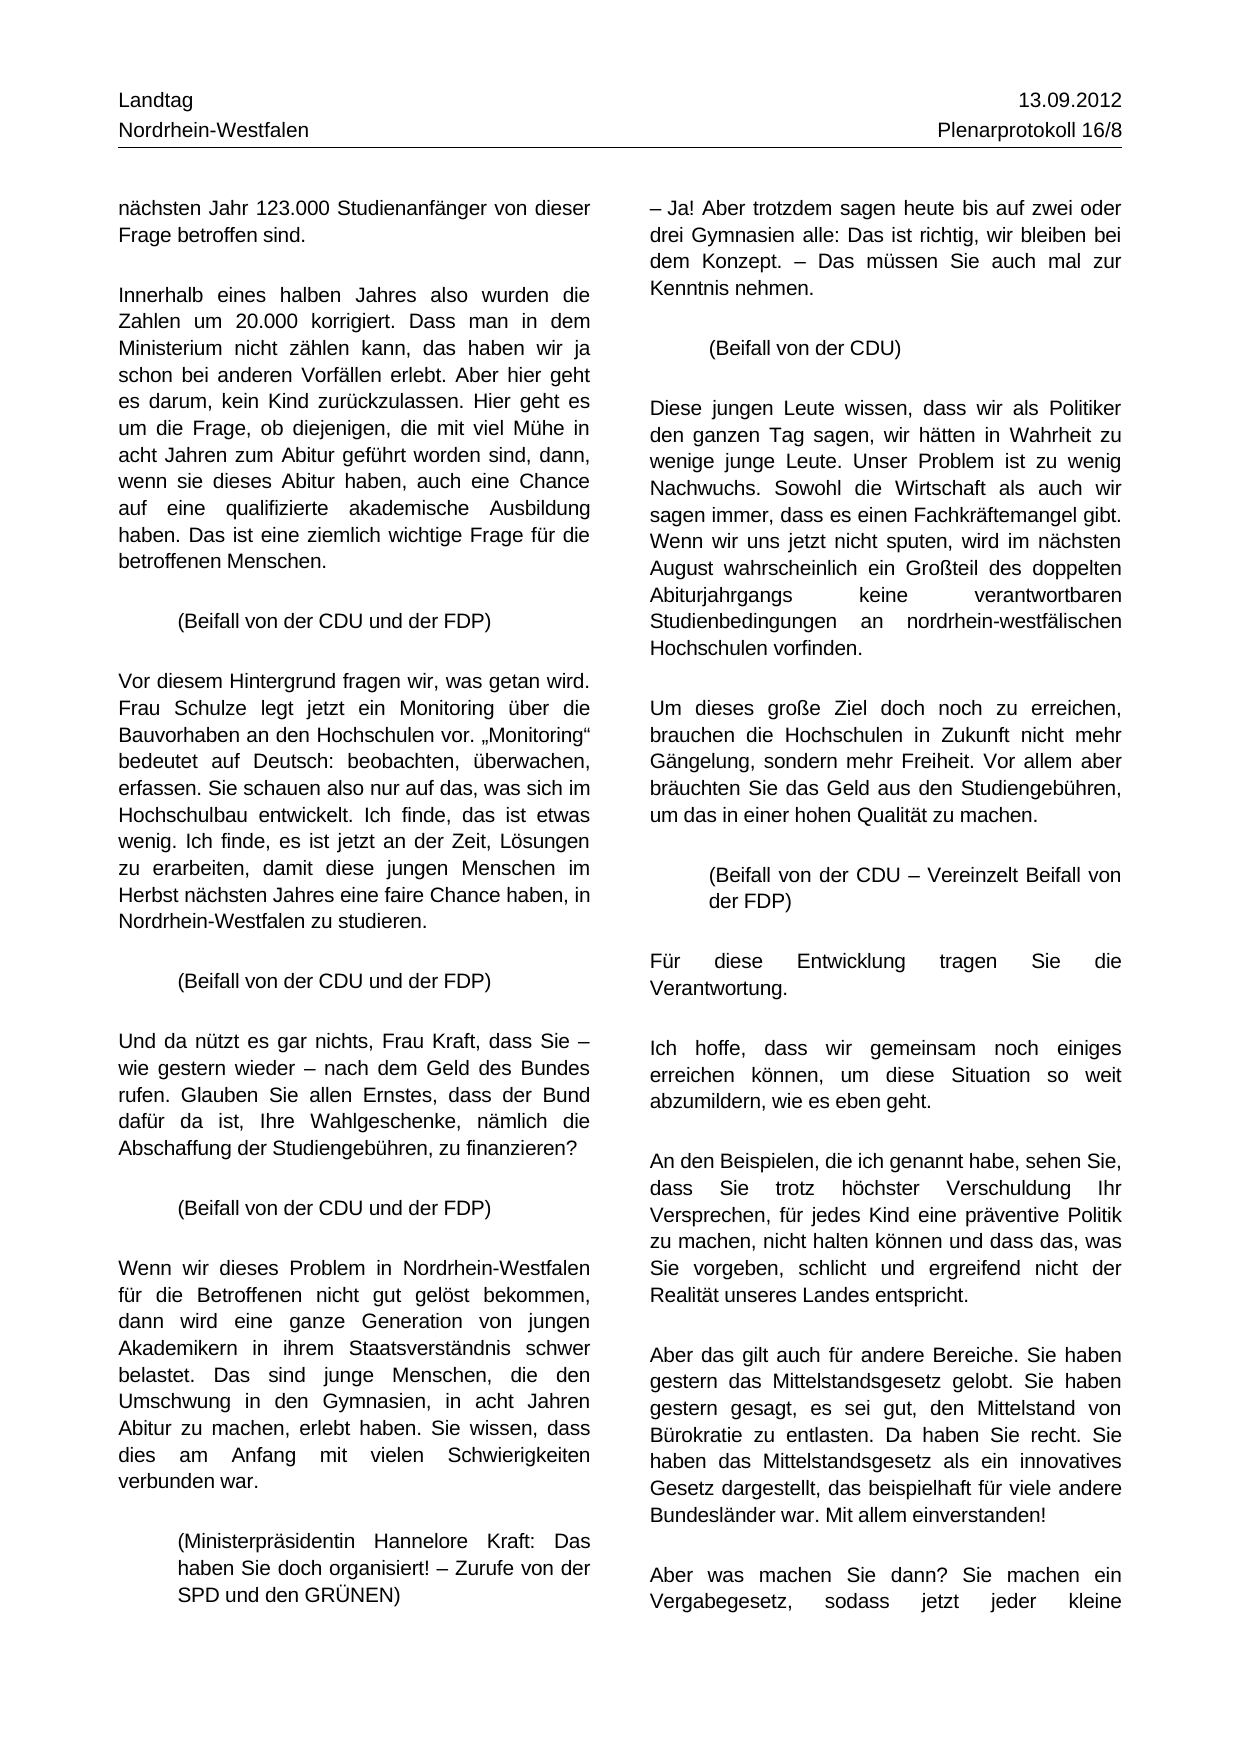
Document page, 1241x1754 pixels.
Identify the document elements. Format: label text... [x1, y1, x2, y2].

text Aber das gilt auch für andere Bereiche. Sie haben gestern das Mittelstandsgesetz gelobt. Sie haben gestern gesagt, es sei gut, den Mittelstand von Bürokratie zu entlasten. Da haben Sie recht. Sie haben das Mittelstandsgesetz als ein innovatives Gesetz dargestellt, das beispielhaft für viele andere Bundesländer war. Mit allem einverstanden! [649, 1343, 1122, 1527]
text Ich hoffe, dass wir gemeinsam noch einiges erreichen können, um diese Situation so weit abzumildern, wie es eben geht. [649, 1037, 1122, 1113]
text (Beifall von der CDU) [709, 337, 1122, 360]
text (Beifall von der CDU und der FDP) [177, 1197, 591, 1220]
text (Beifall von der CDU – Vereinzelt Beifall von der FDP) [709, 863, 1122, 913]
text (Ministerpräsidentin Hannelore Kraft: Das haben Sie doch organisiert! – Zurufe von der SPD und den GRÜNEN) [177, 1530, 591, 1607]
text Diese jungen Leute wissen, dass wir als Politiker den ganzen Tag sagen, wir hätten in Wahrheit zu wenige junge Leute. Unser Problem ist zu wenig Nachwuchs. Sowohl die Wirtschaft als auch wir sagen immer, dass es einen Fachkräftemangel gibt. Wenn wir uns jetzt nicht sputen, wird im nächsten August wahrscheinlich ein Großteil des doppelten Abiturjahrgangs keine verantwortbaren Studienbedingungen an nordrhein-westfälischen Hochschulen vorfinden. [649, 397, 1122, 660]
text (Beifall von der CDU und der FDP) [177, 610, 591, 633]
text An den Beispielen, die ich genannt habe, sehen Sie, dass Sie trotz höchster Verschuldung Ihr Versprechen, für jedes Kind eine präventive Politik zu machen, nicht halten können und dass das, was Sie vorgeben, schlicht und ergreifend nicht der Realität unseres Landes entspricht. [649, 1150, 1122, 1307]
text Für diese Entwicklung tragen Sie die Verantwortung. [649, 950, 1122, 1000]
text Innerhalb eines halben Jahres also wurden die Zahlen um 20.000 korrigiert. Dass man in dem Ministerium nicht zählen kann, das haben wir ja schon bei anderen Vorfällen erlebt. Aber hier geht es darum, kein Kind zurückzulassen. Hier geht es um die Frage, ob diejenigen, die mit viel Mühe in acht Jahren zum Abitur geführt worden sind, dann, wenn sie dieses Abitur haben, auch eine Chance auf eine qualifizierte akademische Ausbildung haben. Das ist eine ziemlich wichtige Frage für die betroffenen Menschen. [118, 283, 591, 573]
text Wenn wir dieses Problem in Nordrhein-Westfalen für die Betroffenen nicht gut gelöst bekommen, dann wird eine ganze Generation von jungen Akademikern in ihrem Staatsverständnis schwer belastet. Das sind junge Menschen, die den Umschwung in den Gymnasien, in acht Jahren Abitur zu machen, erlebt haben. Sie wissen, dass dies am Anfang mit vielen Schwierigkeiten verbunden war. [118, 1257, 591, 1493]
text Und da nützt es gar nichts, Frau Kraft, dass Sie – wie gestern wieder – nach dem Geld des Bundes rufen. Glauben Sie allen Ernstes, dass der Bund dafür da ist, Ihre Wahlgeschenke, nämlich die Abschaffung der Studiengebühren, zu finanzieren? [118, 1030, 591, 1160]
text Vor diesem Hintergrund fragen wir, was getan wird. Frau Schulze legt jetzt ein Monitoring über die Bauvorhaben an den Hochschulen vor. „Monitoring“ bedeutet auf Deutsch: beobachten, überwachen, erfassen. Sie schauen also nur auf das, was sich im Hochschulbau entwickelt. Ich finde, das ist etwas wenig. Ich finde, es ist jetzt an der Zeit, Lösungen zu erarbeiten, damit diese jungen Menschen im Herbst nächsten Jahres eine faire Chance haben, in Nordrhein-Westfalen zu studieren. [118, 670, 591, 933]
text Um dieses große Ziel doch noch zu erreichen, brauchen die Hochschulen in Zukunft nicht mehr Gängelung, sondern mehr Freiheit. Vor allem aber bräuchten Sie das Geld aus den Studiengebühren, um das in einer hohen Qualität zu machen. [649, 697, 1122, 827]
text – Ja! Aber trotzdem sagen heute bis auf zwei oder drei Gymnasien alle: Das ist richtig, wir bleiben bei dem Konzept. – Das müssen Sie auch mal zur Kenntnis nehmen. [649, 197, 1122, 300]
text (Beifall von der CDU und der FDP) [177, 970, 591, 993]
